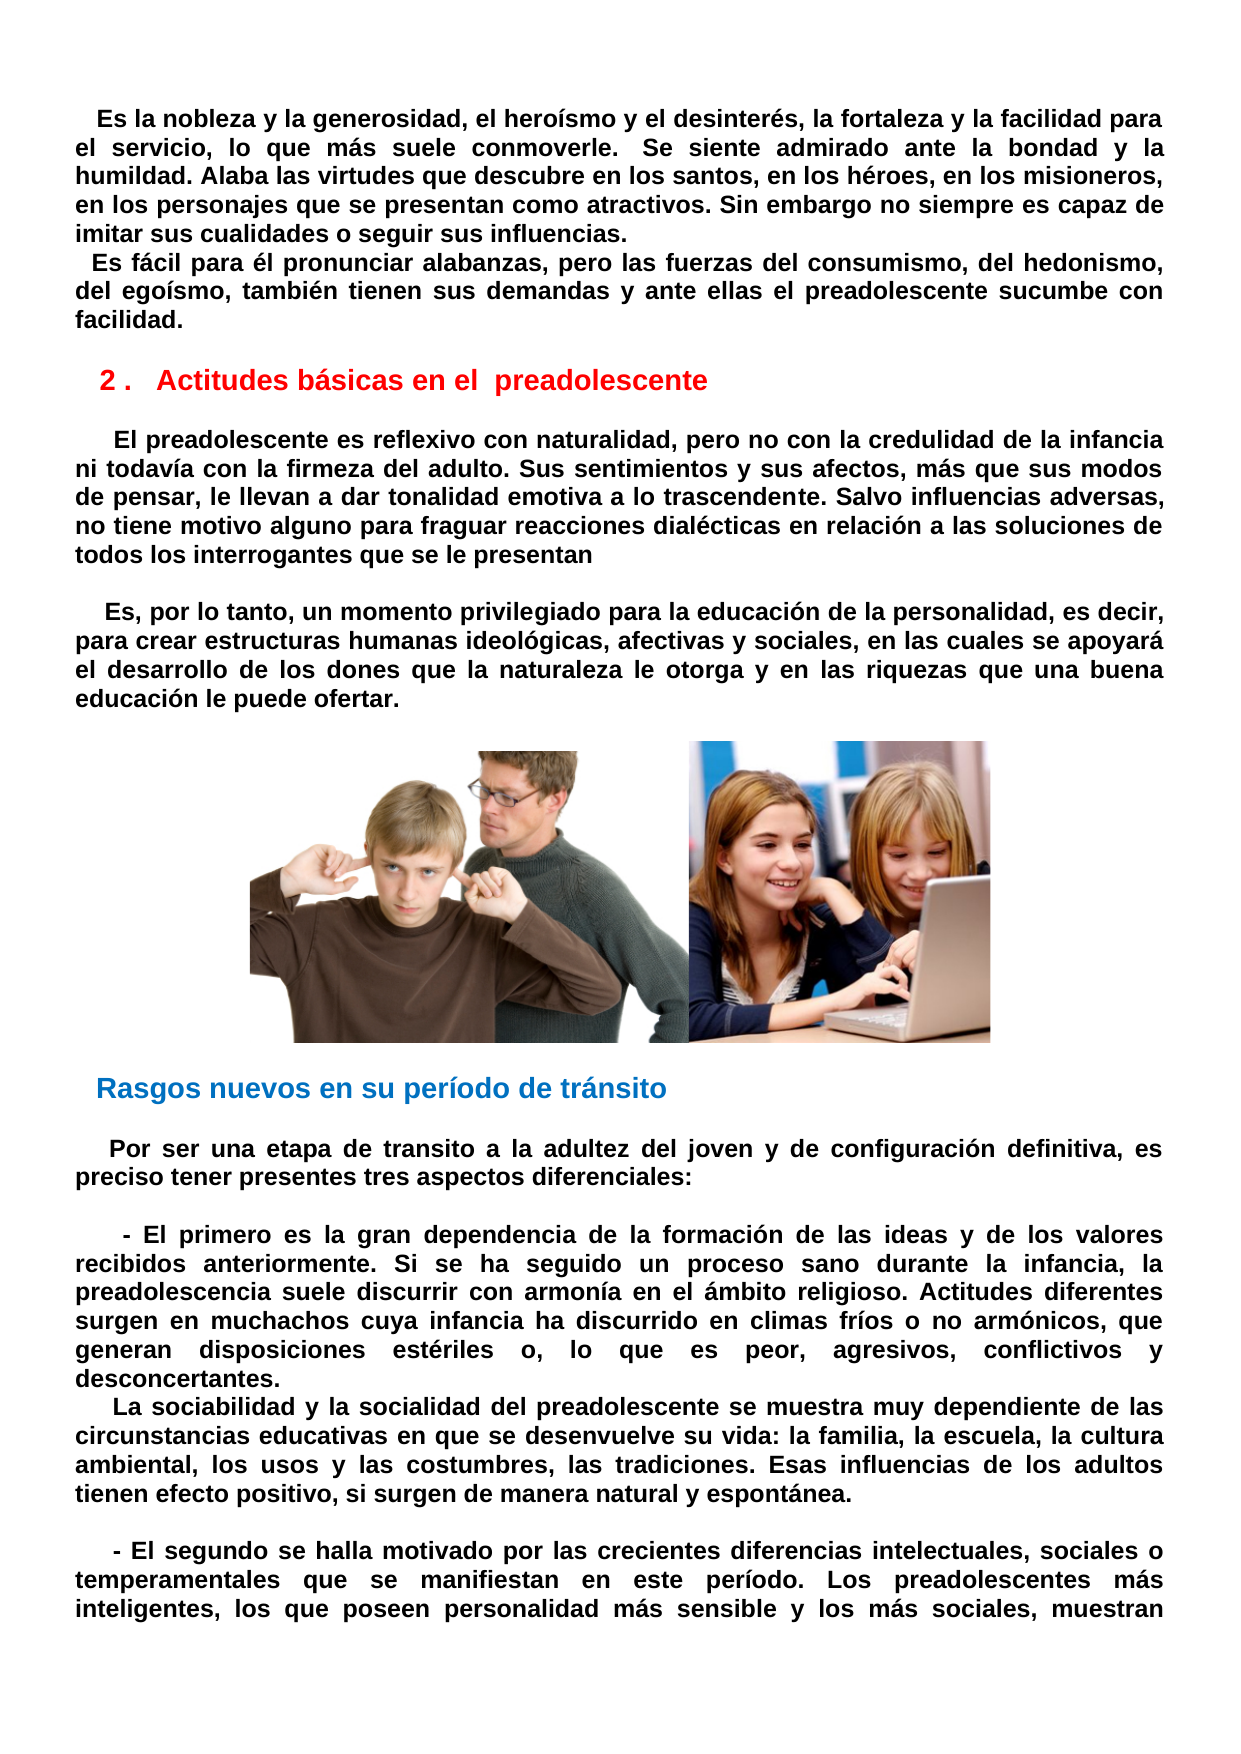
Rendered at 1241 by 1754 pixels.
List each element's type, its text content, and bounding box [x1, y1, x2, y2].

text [75, 1507, 1165, 1622]
text Es fácil para él pronunciar alabanzas, pero las fuerzas del consumismo, del hedonismo, del egoísmo, también tienen sus demandas y ante ellas el preadolescente sucumbe con facilidad. [75, 247, 1165, 334]
text Rasgos nuevos en su período de tránsito [75, 1071, 1165, 1105]
text Es, por lo tanto, un momento privilegiado para la educación de la personalidad, es decir, para crear estructuras humanas ideológicas, afectivas y sociales, en las cuales se apoyará el desarrollo de los dones que la naturaleza le otorga y en las riquezas que una buena educación le puede ofertar. [75, 597, 1165, 712]
text El preadolescente es reflexivo con naturalidad, pero no con la credulidad de la infancia ni todavía con la firmeza del adulto. Sus sentimientos y sus afectos, más que sus modos de pensar, le llevan a dar tonalidad emotiva a lo trascendente. Salvo influencias adversas, no tiene motivo alguno para fraguar reacciones dialécticas en relación a las soluciones de todos los interrogantes que se le presentan [75, 425, 1165, 568]
picture [249, 741, 991, 1043]
text - El primero es la gran dependencia de la formación de las ideas y de los valores recibidos anteriormente. Si se ha seguido un proceso sano durante la infancia, la preadolescencia suele discurrir con armonía en el ámbito religioso. Actitudes diferentes surgen en muchachos cuya infancia ha discurrido en climas fríos o no armónicos, que generan disposiciones estériles o, lo que es peor, agresivos, conflictivos y desconcertantes. [75, 1191, 1165, 1392]
text 2 . Actitudes básicas en el preadolescente [75, 362, 1165, 396]
text Es la nobleza y la generosidad, el heroísmo y el desinterés, la fortaleza y la facilidad para el servicio, lo que más suele conmoverle. Se siente admirado ante la bondad y la humildad. Alaba las virtudes que descubre en los santos, en los héroes, en los misioneros, en los personajes que se presentan como atractivos. Sin embargo no siempre es capaz de imitar sus cualidades o seguir sus influencias. [75, 75, 1165, 247]
text Por ser una etapa de transito a la adultez del joven y de configuración definitiva, es preciso tener presentes tres aspectos diferenciales: [75, 1134, 1165, 1191]
text La sociabilidad y la socialidad del preadolescente se muestra muy dependiente de las circunstancias educativas en que se desenvuelve su vida: la familia, la escuela, la cultura ambiental, los usos y las costumbres, las tradiciones. Esas influencias de los adultos tienen efecto positivo, si surgen de manera natural y espontánea. [75, 1392, 1165, 1507]
